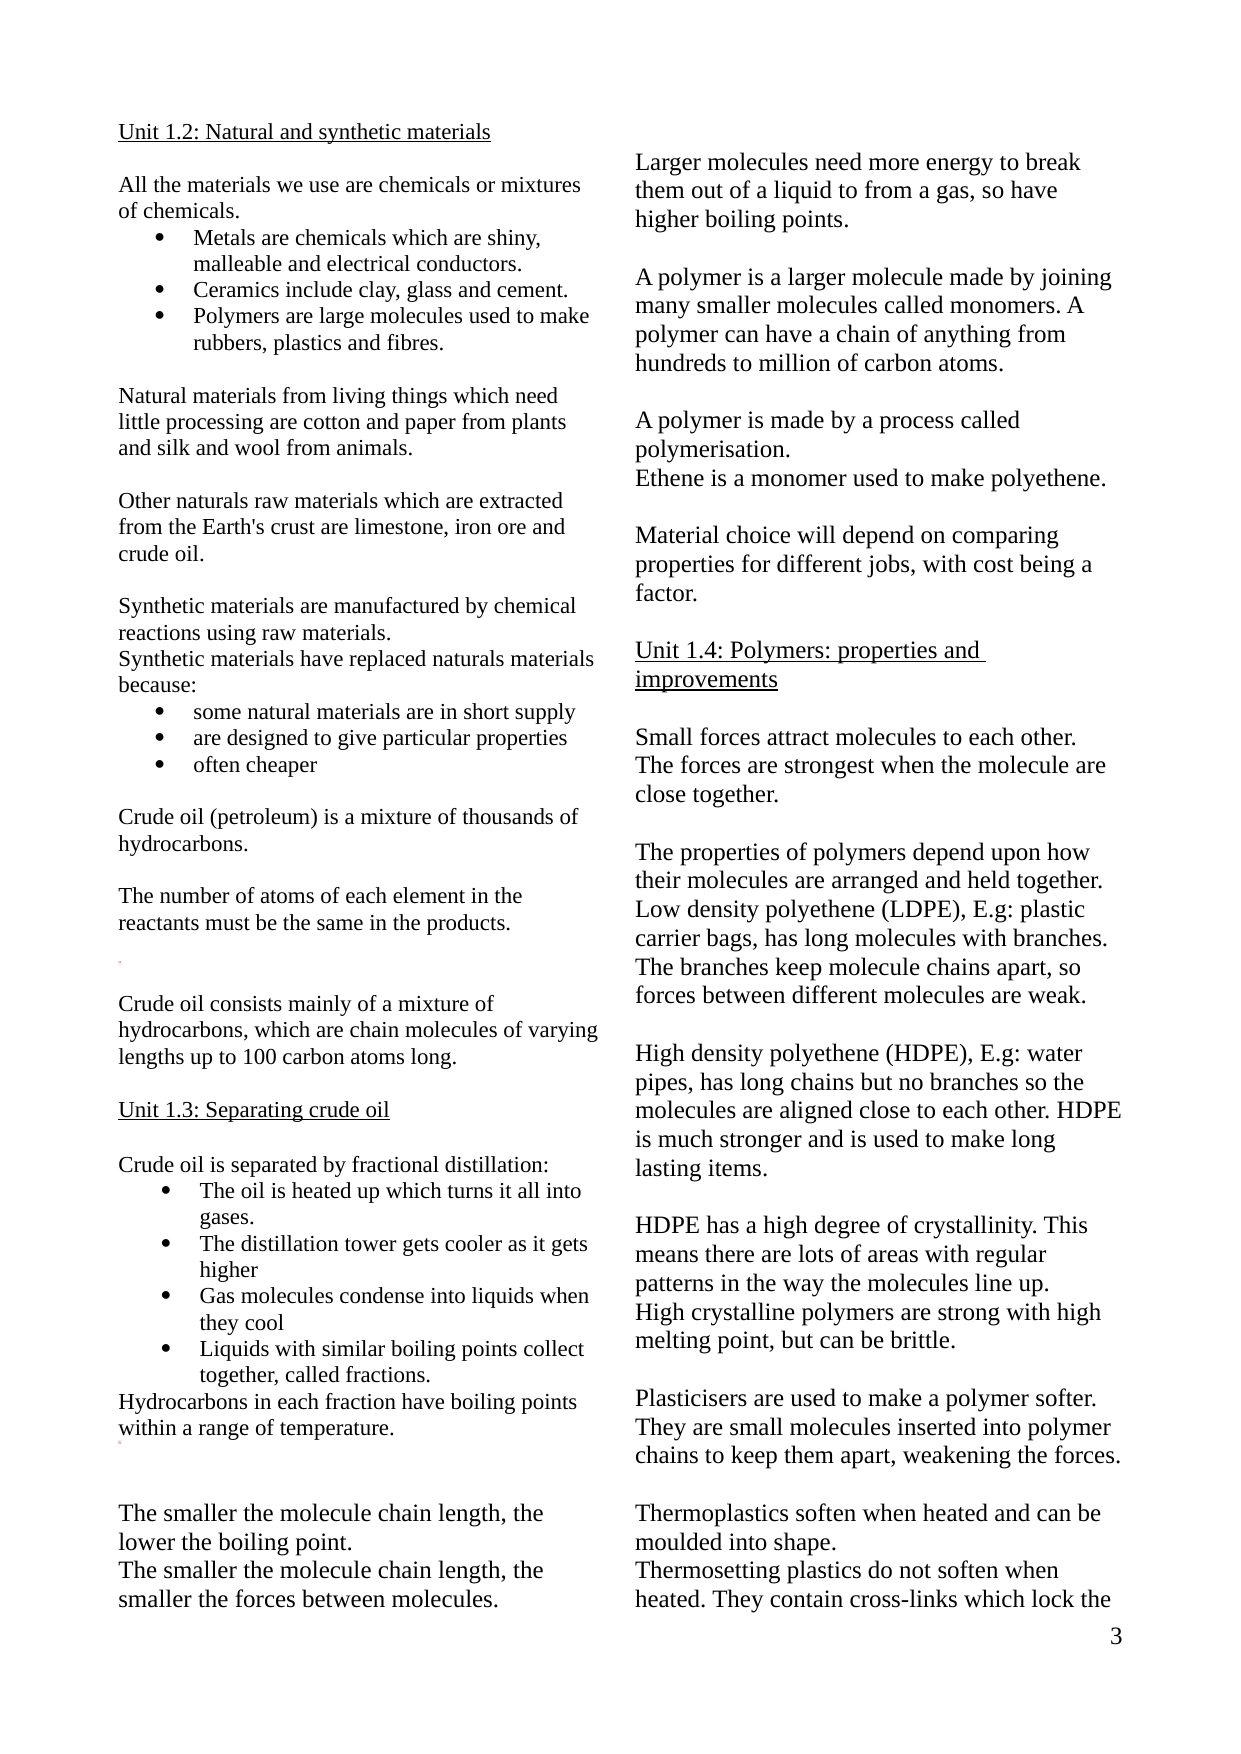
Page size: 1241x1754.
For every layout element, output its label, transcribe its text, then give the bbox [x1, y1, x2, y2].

text Low density polyethene (LDPE), E.g: plastic carrier bags, has long molecules with branches. The branches keep molecule chains apart, so forces between different molecules are weak. [635, 894, 1122, 1009]
text Unit 1.4: Polymers: properties and improvements [635, 636, 1122, 693]
text The smaller the molecule chain length, the lower the boiling point. [118, 1498, 605, 1556]
text Plasticisers are used to make a polymer softer. They are small molecules inserted into polymer chains to keep them apart, weakening the forces. [635, 1383, 1122, 1469]
list some natural materials are in short supply [156, 698, 605, 724]
text Larger molecules need more energy to break them out of a liquid to from a gas, so have higher boiling points. [635, 147, 1122, 233]
text Crude oil (petroleum) is a mixture of thousands of hydrocarbons. [118, 803, 605, 856]
text Thermosetting plastics do not soften when heated. They contain cross-links which lock the molecules together so they cannot melt. [635, 1556, 1122, 1613]
text A polymer is a larger molecule made by joining many smaller molecules called monomers. A polymer can have a chain of anything from hundreds to million of carbon atoms. [635, 262, 1122, 377]
text Thermoplastics soften when heated and can be moulded into shape. [635, 1498, 1122, 1556]
text Crude oil is separated by fractional distillation: [118, 1151, 605, 1177]
list The oil is heated up which turns it all into gases. [162, 1177, 605, 1230]
list Ceramics include clay, glass and cement. [156, 276, 605, 303]
list Polymers are large molecules used to make rubbers, plastics and fibres. [156, 303, 605, 355]
text Unit 1.3: Separating crude oil [118, 1096, 605, 1122]
list often cheaper [156, 751, 605, 777]
text Ethene is a monomer used to make polyethene. [635, 463, 1122, 492]
list Metals are chemicals which are shiny, malleable and electrical conductors. [156, 223, 605, 276]
list The distillation tower gets cooler as it gets higher [162, 1230, 605, 1282]
list Liquids with similar boiling points collect together, called fractions. [162, 1335, 605, 1388]
list are designed to give particular properties [156, 724, 605, 751]
text The properties of polymers depend upon how their molecules are arranged and held together. [635, 837, 1122, 894]
text The smaller the molecule chain length, the smaller the forces between molecules. [118, 1556, 605, 1613]
text Material choice will depend on comparing properties for different jobs, with cost being a factor. [635, 521, 1122, 607]
list Gas molecules condense into liquids when they cool [162, 1282, 605, 1335]
text High density polyethene (HDPE), E.g: water pipes, has long chains but no branches so the molecules are aligned close to each other. HDPE is much stronger and is used to make long lasting items. [635, 1038, 1122, 1182]
text Unit 1.2: Natural and synthetic materials [118, 118, 605, 144]
text The forces are strongest when the molecule are close together. [635, 751, 1122, 808]
text Small forces attract molecules to each other. [635, 722, 1122, 751]
text A polymer is made by a process called polymerisation. [635, 406, 1122, 463]
text Synthetic materials are manufactured by chemical reactions using raw materials. [118, 592, 605, 645]
text The number of atoms of each element in the reactants must be the same in the products. [118, 882, 605, 935]
text Natural materials from living things which need little processing are cotton and paper from plants and silk and wool from animals. [118, 382, 605, 461]
text Crude oil consists mainly of a mixture of hydrocarbons, which are chain molecules of varying lengths up to 100 carbon atoms long. [118, 990, 605, 1069]
text All the materials we use are chemicals or mixtures of chemicals. [118, 171, 605, 223]
text HDPE has a high degree of crystallinity. This means there are lots of areas with regular patterns in the way the molecules line up. High crystalline polymers are strong with high melting point, but can be brittle. [635, 1211, 1122, 1354]
text Hydrocarbons in each fraction have boiling points within a range of temperature. [118, 1388, 605, 1441]
text Other naturals raw materials which are extracted from the Earth's crust are limestone, iron ore and crude oil. [118, 487, 605, 566]
text Synthetic materials have replaced naturals materials because: [118, 645, 605, 698]
